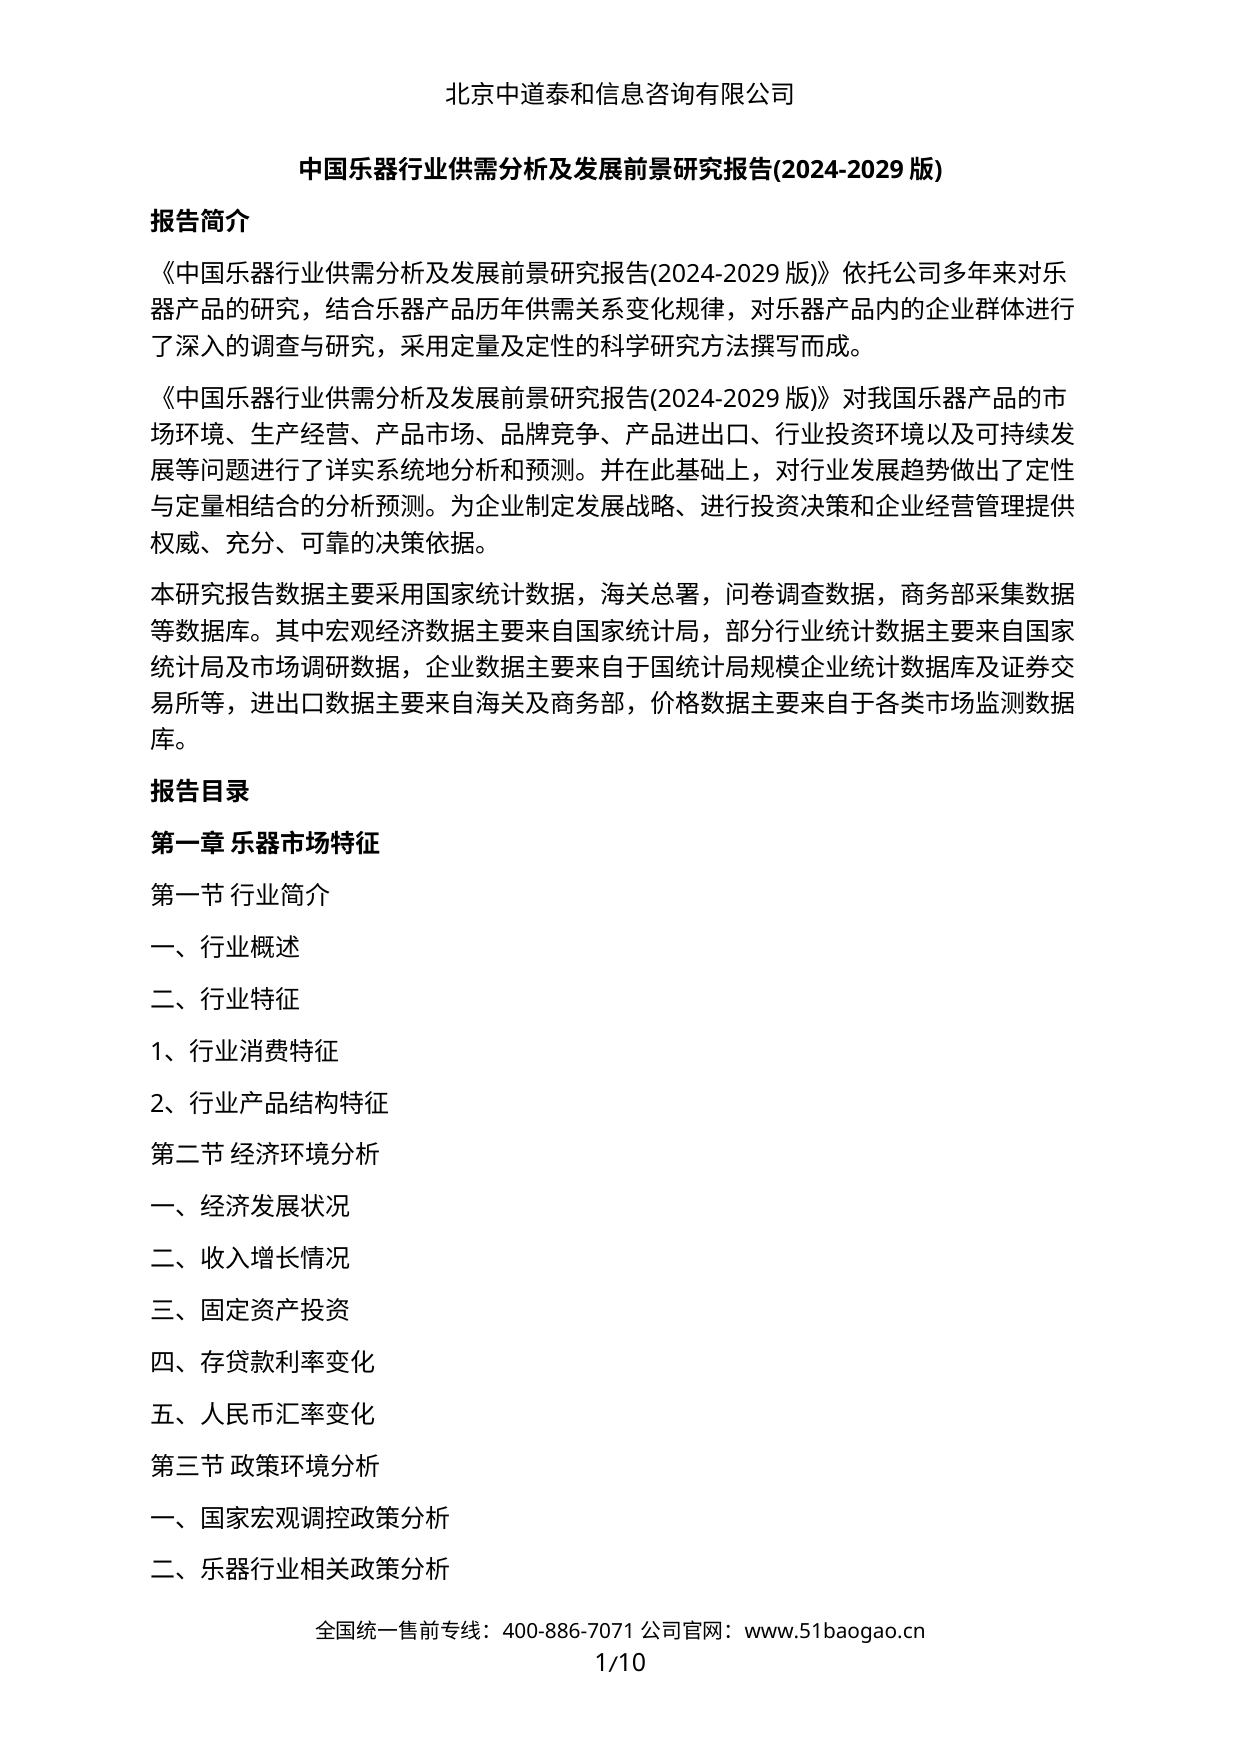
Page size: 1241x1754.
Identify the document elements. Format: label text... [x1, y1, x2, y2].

text 三、固定资产投资 [150, 1291, 1090, 1327]
text 本研究报告数据主要采用国家统计数据，海关总署，问卷调查数据，商务部采集数据等数据库。其中宏观经济数据主要来自国家统计局，部分行业统计数据主要来自国家统计局及市场调研数据，企业数据主要来自于国统计局规模企业统计数据库及证券交易所等，进出口数据主要来自海关及商务部，价格数据主要来自于各类市场监测数据库。 [150, 575, 1090, 756]
text 中国乐器行业供需分析及发展前景研究报告(2024-2029版) [150, 150, 1090, 186]
text 第三节 政策环境分析 [150, 1446, 1090, 1482]
text 第二节 经济环境分析 [150, 1135, 1090, 1171]
text 一、国家宏观调控政策分析 [150, 1498, 1090, 1534]
text 报告目录 [150, 772, 1090, 808]
text 二、乐器行业相关政策分析 [150, 1550, 1090, 1586]
text 一、经济发展状况 [150, 1187, 1090, 1223]
text 二、行业特征 [150, 979, 1090, 1016]
text 一、行业概述 [150, 927, 1090, 964]
text 报告简介 [150, 202, 1090, 238]
text 第一章 乐器市场特征 [150, 824, 1090, 860]
text 第一节 行业简介 [150, 876, 1090, 912]
text 二、收入增长情况 [150, 1239, 1090, 1275]
text 《中国乐器行业供需分析及发展前景研究报告(2024-2029版)》依托公司多年来对乐器产品的研究，结合乐器产品历年供需关系变化规律，对乐器产品内的企业群体进行了深入的调查与研究，采用定量及定性的科学研究方法撰写而成。 [150, 254, 1090, 362]
text 《中国乐器行业供需分析及发展前景研究报告(2024-2029版)》对我国乐器产品的市场环境、生产经营、产品市场、品牌竞争、产品进出口、行业投资环境以及可持续发展等问题进行了详实系统地分析和预测。并在此基础上，对行业发展趋势做出了定性与定量相结合的分析预测。为企业制定发展战略、进行投资决策和企业经营管理提供权威、充分、可靠的决策依据。 [150, 378, 1090, 559]
text 1、行业消费特征 [150, 1031, 1090, 1067]
text 2、行业产品结构特征 [150, 1083, 1090, 1119]
text 四、存贷款利率变化 [150, 1342, 1090, 1379]
text 五、人民币汇率变化 [150, 1394, 1090, 1431]
